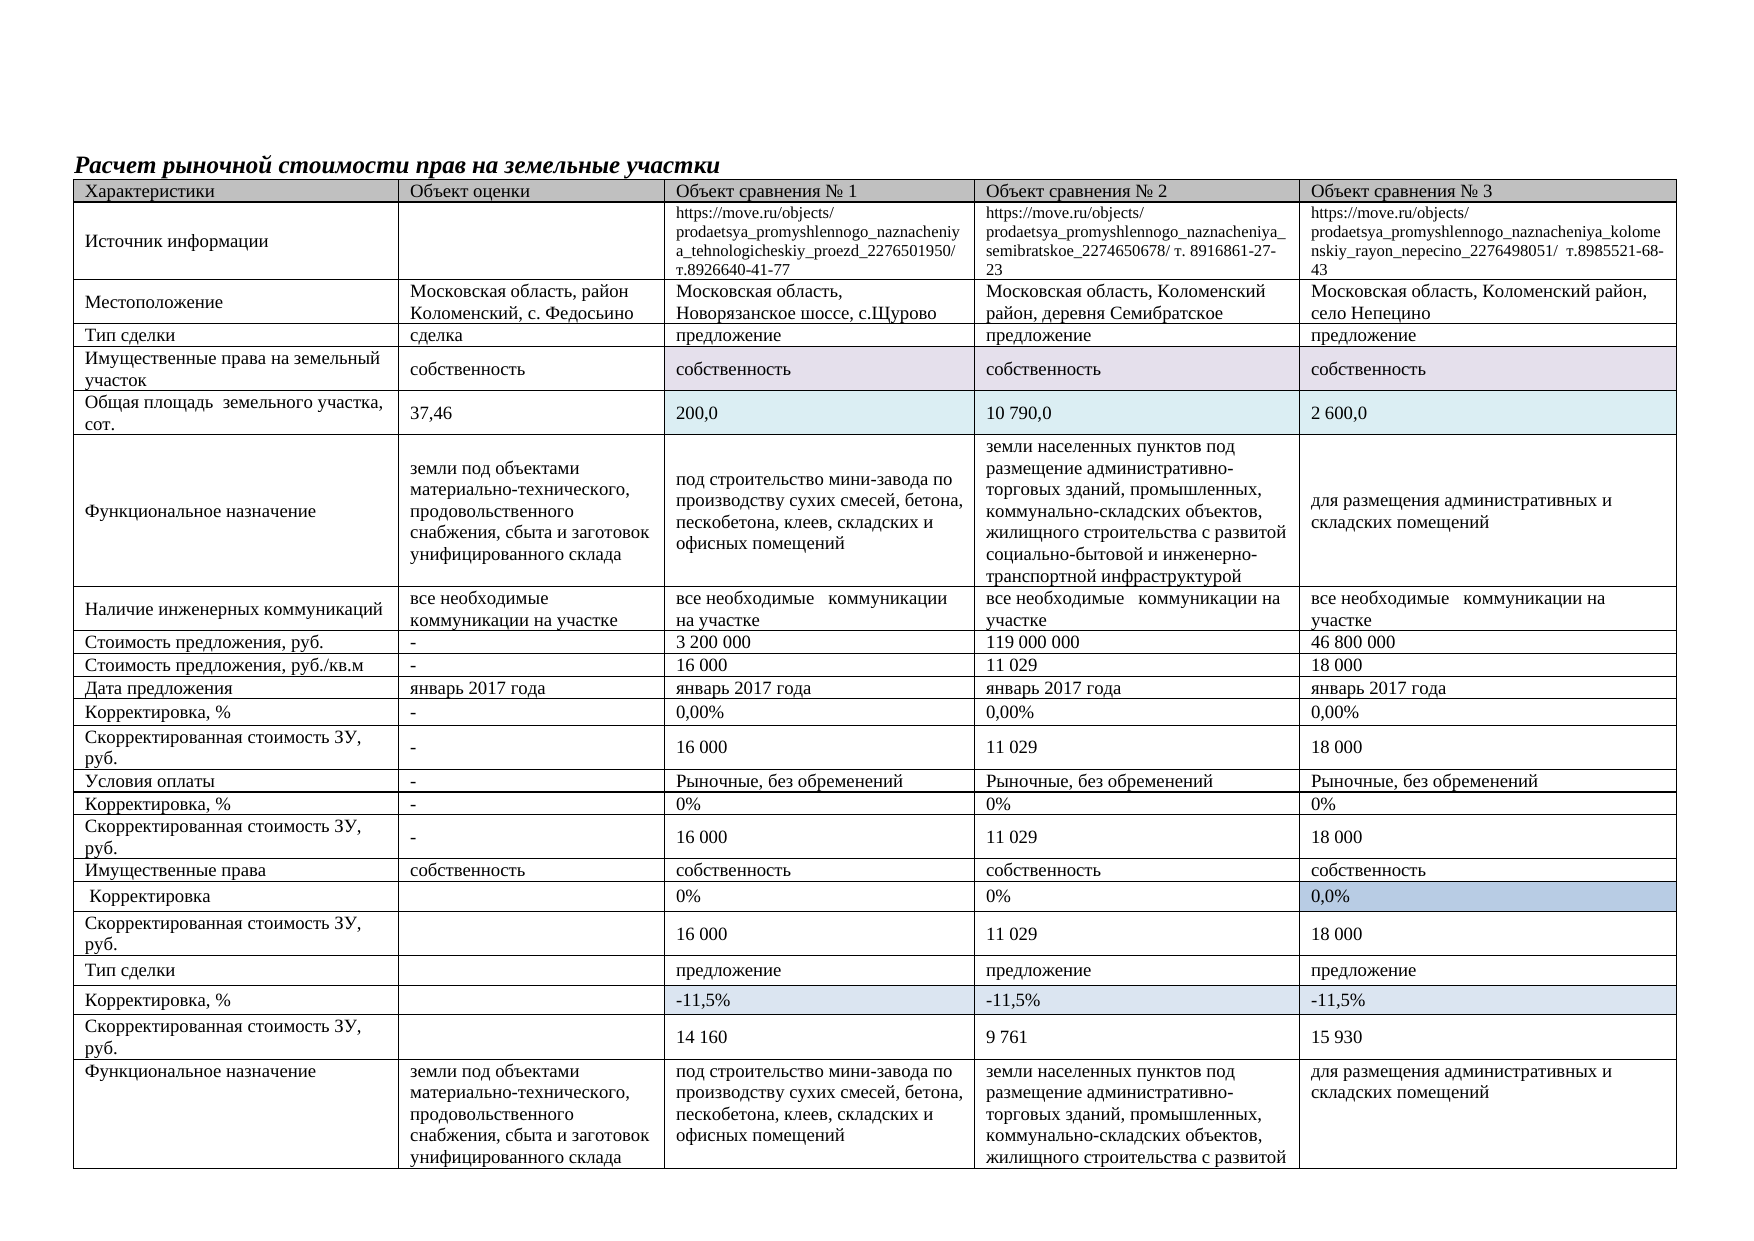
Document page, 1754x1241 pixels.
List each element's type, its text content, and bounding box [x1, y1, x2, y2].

table_cell 18 000 [1300, 815, 1676, 858]
table_cell 16 000 [665, 912, 974, 955]
table_cell 11 029 [975, 726, 1299, 769]
table_cell январь 2017 года [975, 677, 1299, 698]
table_cell Рыночные, без обременений [975, 770, 1299, 791]
table_cell - [399, 726, 664, 769]
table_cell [399, 1060, 664, 1167]
table_cell [399, 956, 664, 984]
table_cell -11,5% [665, 986, 974, 1014]
table_cell 11 029 [975, 815, 1299, 858]
table_header Объект сравнения № 1 [665, 180, 974, 201]
table_cell 2 600,0 [1300, 391, 1676, 434]
table_cell собственность [399, 859, 664, 881]
table_cell все необходимые коммуникации на участке [975, 587, 1299, 630]
table_cell Условия оплаты [74, 770, 398, 791]
table_cell Рыночные, без обременений [665, 770, 974, 791]
table_cell - [399, 631, 664, 653]
table_cell https://move.ru/objects/prodaetsya_promyshlennogo_naznacheniya_kolomenskiy_rayon_nepecino_2276498051/ т.8985521-68-43 [1300, 203, 1676, 279]
table_cell все необходимые коммуникации на участке [1300, 587, 1676, 630]
table_cell 11 029 [975, 912, 1299, 955]
table_cell Общая площадь земельного участка, сот. [74, 391, 398, 434]
table_cell 0% [975, 793, 1299, 814]
table_cell Имущественные права на земельный участок [74, 347, 398, 390]
table_cell Дата предложения [74, 677, 398, 698]
table_cell 3 200 000 [665, 631, 974, 653]
table_cell Московская область, Коломенский район, деревня Семибратское [975, 280, 1299, 323]
table_cell [399, 912, 664, 955]
table_cell Московская область, Новорязанское шоссе, с.Щурово [665, 280, 974, 323]
table_cell Корректировка, % [74, 793, 398, 814]
table_cell Тип сделки [74, 956, 398, 984]
table_cell предложение [665, 956, 974, 984]
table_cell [665, 1060, 974, 1167]
table_cell все необходимые коммуникации на участке [665, 587, 974, 630]
table_cell собственность [1300, 347, 1676, 390]
table_cell 0% [665, 793, 974, 814]
table_cell Скорректированная стоимость ЗУ, руб. [74, 912, 398, 955]
table_cell https://move.ru/objects/prodaetsya_promyshlennogo_naznacheniya_semibratskoe_2274650678/ т. 8916861-27-23 [975, 203, 1299, 279]
table_cell 16 000 [665, 815, 974, 858]
table_cell Скорректированная стоимость ЗУ, руб. [74, 726, 398, 769]
table_cell земли под объектами материально-технического, продовольственного снабжения, сбыта и заготовок унифицированного склада [399, 435, 664, 586]
table_cell https://move.ru/objects/prodaetsya_promyshlennogo_naznacheniya_tehnologicheskiy_proezd_2276501950/ т.8926640-41-77 [665, 203, 974, 279]
table_cell январь 2017 года [399, 677, 664, 698]
table_cell 9 761 [975, 1015, 1299, 1058]
table_cell 14 160 [665, 1015, 974, 1058]
table_cell - [399, 770, 664, 791]
table_cell предложение [1300, 324, 1676, 346]
table_cell 0% [975, 882, 1299, 911]
table_cell 18 000 [1300, 726, 1676, 769]
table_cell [975, 1060, 1299, 1167]
table_cell для размещения административных и складских помещений [1300, 435, 1676, 586]
table_cell собственность [665, 347, 974, 390]
table_cell Корректировка, % [74, 699, 398, 725]
table_cell - [399, 815, 664, 858]
table_header Характеристики [74, 180, 398, 201]
table_cell 18 000 [1300, 654, 1676, 676]
table_cell 0,00% [975, 699, 1299, 725]
table_cell Тип сделки [74, 324, 398, 346]
table_cell январь 2017 года [665, 677, 974, 698]
table_header Объект оценки [399, 180, 664, 201]
table_header Объект сравнения № 2 [975, 180, 1299, 201]
table_cell [399, 986, 664, 1014]
table_cell 10 790,0 [975, 391, 1299, 434]
table_cell январь 2017 года [1300, 677, 1676, 698]
table_cell Московская область, район Коломенский, с. Федосьино [399, 280, 664, 323]
table_cell 46 800 000 [1300, 631, 1676, 653]
table_cell Функциональное назначение [74, 435, 398, 586]
table_cell 0,0% [1300, 882, 1676, 911]
table_cell все необходимые коммуникации на участке [399, 587, 664, 630]
table_cell собственность [399, 347, 664, 390]
table_cell Скорректированная стоимость ЗУ, руб. [74, 815, 398, 858]
table_cell 0,00% [1300, 699, 1676, 725]
table_cell Корректировка, % [74, 986, 398, 1014]
text Расчет рыночной стоимости прав на земельные участки [74, 150, 1665, 179]
table_cell -11,5% [975, 986, 1299, 1014]
table_cell 11 029 [975, 654, 1299, 676]
table_cell 0,00% [665, 699, 974, 725]
table_cell 200,0 [665, 391, 974, 434]
table_cell предложение [1300, 956, 1676, 984]
table_cell -11,5% [1300, 986, 1676, 1014]
table_cell сделка [399, 324, 664, 346]
table_cell 18 000 [1300, 912, 1676, 955]
table_cell собственность [665, 859, 974, 881]
table_cell Корректировка [74, 882, 398, 911]
table_cell Московская область, Коломенский район, село Непецино [1300, 280, 1676, 323]
table_cell 119 000 000 [975, 631, 1299, 653]
table_cell под строительство мини-завода по производству сухих смесей, бетона, пескобетона, клеев, складских и офисных помещений [665, 435, 974, 586]
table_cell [74, 1060, 398, 1167]
table_cell 0% [665, 882, 974, 911]
table_cell предложение [975, 956, 1299, 984]
table_cell [399, 882, 664, 911]
table_cell Наличие инженерных коммуникаций [74, 587, 398, 630]
table_cell [399, 203, 664, 279]
table_cell [399, 1015, 664, 1058]
table_cell собственность [1300, 859, 1676, 881]
table_cell 16 000 [665, 726, 974, 769]
table_cell 16 000 [665, 654, 974, 676]
table_cell предложение [975, 324, 1299, 346]
table_cell - [399, 793, 664, 814]
table_cell 37,46 [399, 391, 664, 434]
table_cell Источник информации [74, 203, 398, 279]
table_cell 0% [1300, 793, 1676, 814]
table_cell Местоположение [74, 280, 398, 323]
table_cell Скорректированная стоимость ЗУ, руб. [74, 1015, 398, 1058]
table_cell - [399, 654, 664, 676]
table_cell собственность [975, 347, 1299, 390]
table_cell Рыночные, без обременений [1300, 770, 1676, 791]
table_cell Стоимость предложения, руб./кв.м [74, 654, 398, 676]
table_header Объект сравнения № 3 [1300, 180, 1676, 201]
table_cell собственность [975, 859, 1299, 881]
table_cell - [399, 699, 664, 725]
table_cell предложение [665, 324, 974, 346]
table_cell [1300, 1060, 1676, 1167]
table_cell 15 930 [1300, 1015, 1676, 1058]
table_cell Имущественные права [74, 859, 398, 881]
table_cell Стоимость предложения, руб. [74, 631, 398, 653]
